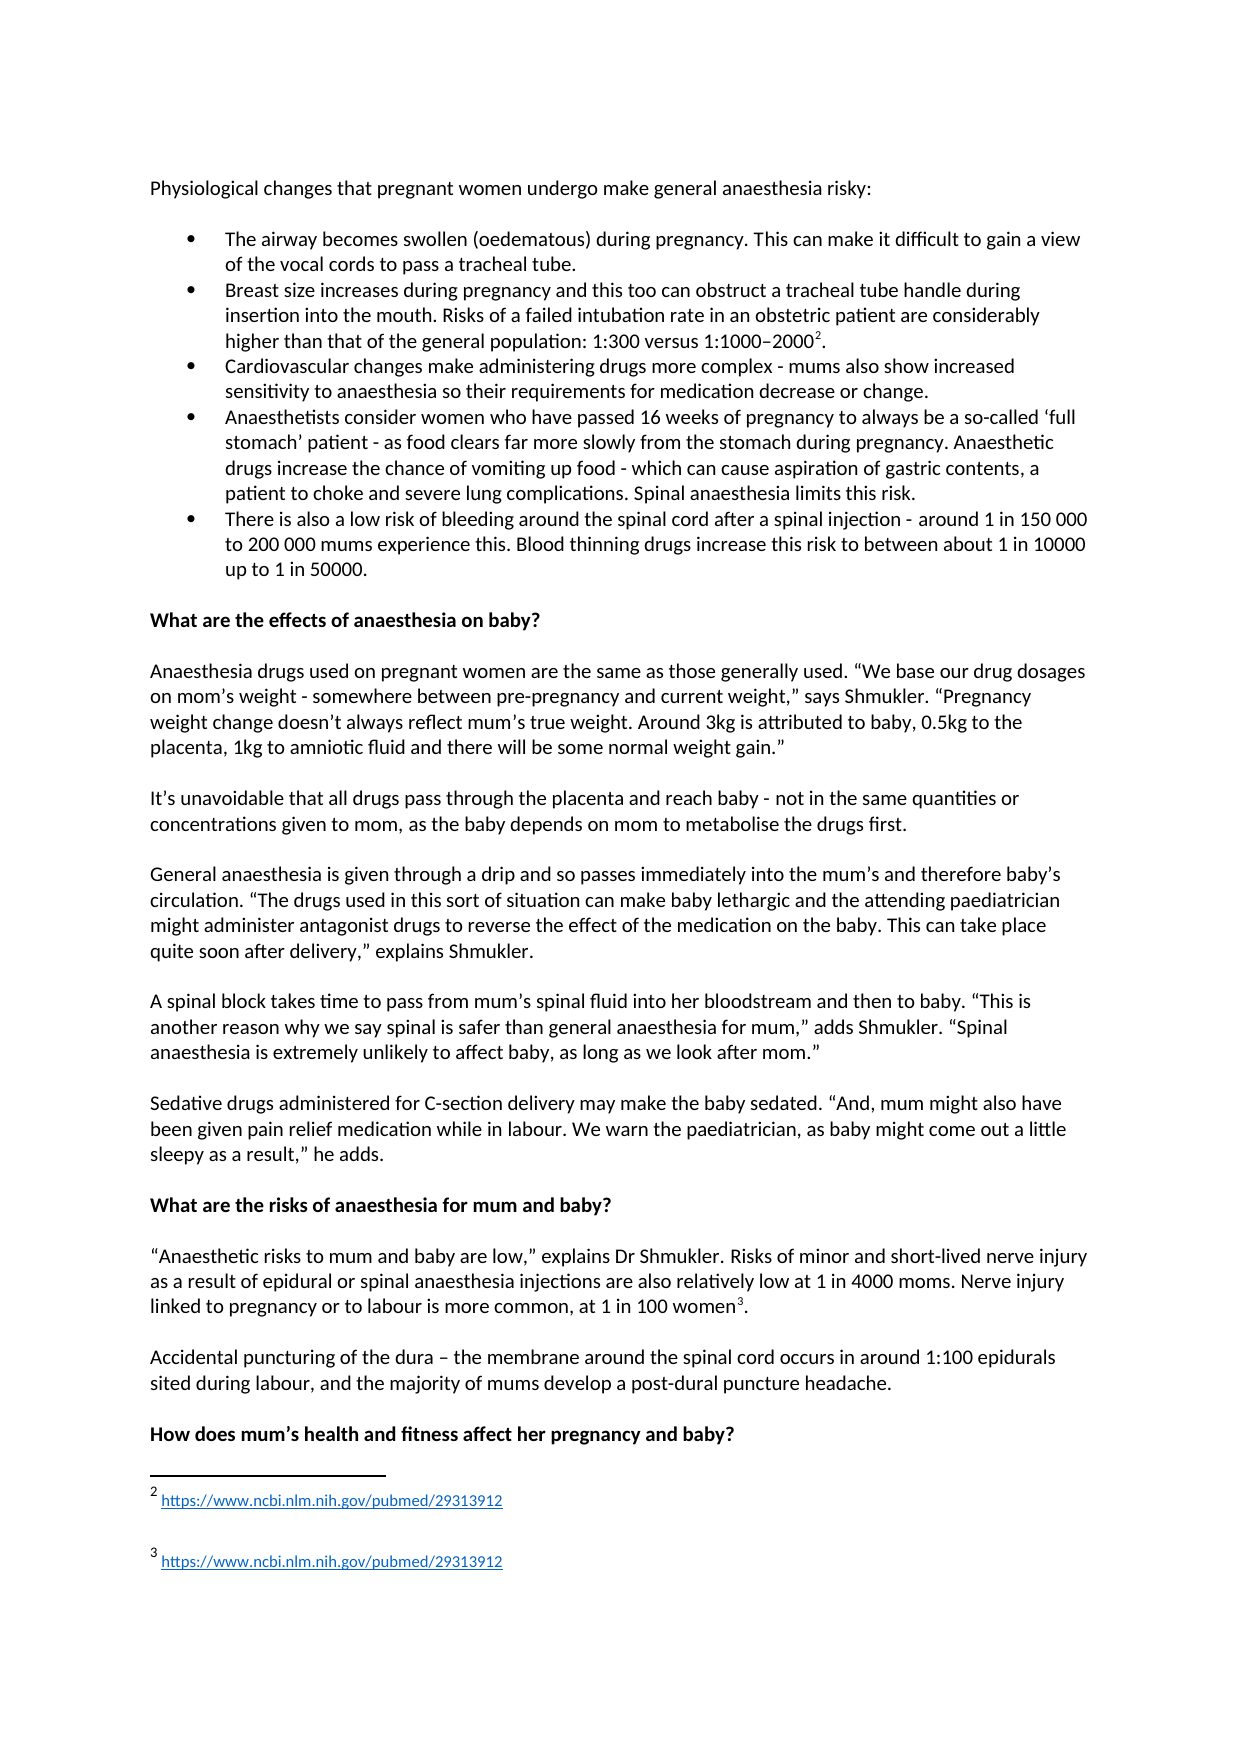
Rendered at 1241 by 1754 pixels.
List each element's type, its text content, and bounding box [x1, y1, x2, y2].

text Anaesthesia drugs used on pregnant women are the same as those generally used. “We base our drug dosages on mom’s weight - somewhere between pre-pregnancy and current weight,” says Shmukler. “Pregnancy weight change doesn’t always reflect mum’s true weight. Around 3kg is attributed to baby, 0.5kg to the placenta, 1kg to amniotic fluid and there will be some normal weight gain.” [150, 658, 1090, 760]
text What are the effects of anaesthesia on baby? [150, 607, 1090, 633]
list Breast size increases during pregnancy and this too can obstruct a tracheal tube handle during insertion into the mouth. Risks of a failed intubation rate in an obstetric patient are considerably higher than that of the general population: 1:300 versus 1:1000–2000. [187, 277, 1090, 353]
list There is also a low risk of bleeding around the spinal cord after a spinal injection - around 1 in 150 000 to 200 000 mums experience this. Blood thinning drugs increase this risk to between about 1 in 10000 up to 1 in 50000. [187, 506, 1090, 582]
text It’s unavoidable that all drugs pass through the placenta and reach baby - not in the same quantities or concentrations given to mom, as the baby depends on mom to metabolise the drugs first. [150, 785, 1090, 836]
text “Anaesthetic risks to mum and baby are low,” explains Dr Shmukler. Risks of minor and short-lived nerve injury as a result of epidural or spinal anaesthesia injections are also relatively low at 1 in 4000 moms. Nerve injury linked to pregnancy or to labour is more common, at 1 in 100 women. [150, 1243, 1090, 1319]
text Physiological changes that pregnant women undergo make general anaesthesia risky: [150, 175, 1090, 201]
text Sedative drugs administered for C-section delivery may make the baby sedated. “And, mum might also have been given pain relief medication while in labour. We warn the paediatrician, as baby might come out a little sleepy as a result,” he adds. [150, 1090, 1090, 1167]
text General anaesthesia is given through a drip and so passes immediately into the mum’s and therefore baby’s circulation. “The drugs used in this sort of situation can make baby lethargic and the attending paediatrician might administer antagonist drugs to reverse the effect of the medication on the baby. This can take place quite soon after delivery,” explains Shmukler. [150, 862, 1090, 963]
list Anaesthetists consider women who have passed 16 weeks of pregnancy to always be a so-called ‘full stomach’ patient - as food clears far more slowly from the stomach during pregnancy. Anaesthetic drugs increase the chance of vomiting up food - which can cause aspiration of gastric contents, a patient to choke and severe lung complications. Spinal anaesthesia limits this risk. [187, 404, 1090, 506]
list Cardiovascular changes make administering drugs more complex - mums also show increased sensitivity to anaesthesia so their requirements for medication decrease or change. [187, 353, 1090, 404]
text How does mum’s health and fitness affect her pregnancy and baby? [150, 1421, 1090, 1446]
text Accidental puncturing of the dura – the membrane around the spinal cord occurs in around 1:100 epidurals sited during labour, and the majority of mums develop a post-dural puncture headache. [150, 1344, 1090, 1395]
text A spinal block takes time to pass from mum’s spinal fluid into her bloodstream and then to baby. “This is another reason why we say spinal is safer than general anaesthesia for mum,” adds Shmukler. “Spinal anaesthesia is extremely unlikely to affect baby, as long as we look after mom.” [150, 989, 1090, 1065]
text What are the risks of anaesthesia for mum and baby? [150, 1192, 1090, 1217]
list The airway becomes swollen (oedematous) during pregnancy. This can make it difficult to gain a view of the vocal cords to pass a tracheal tube. [187, 226, 1090, 277]
